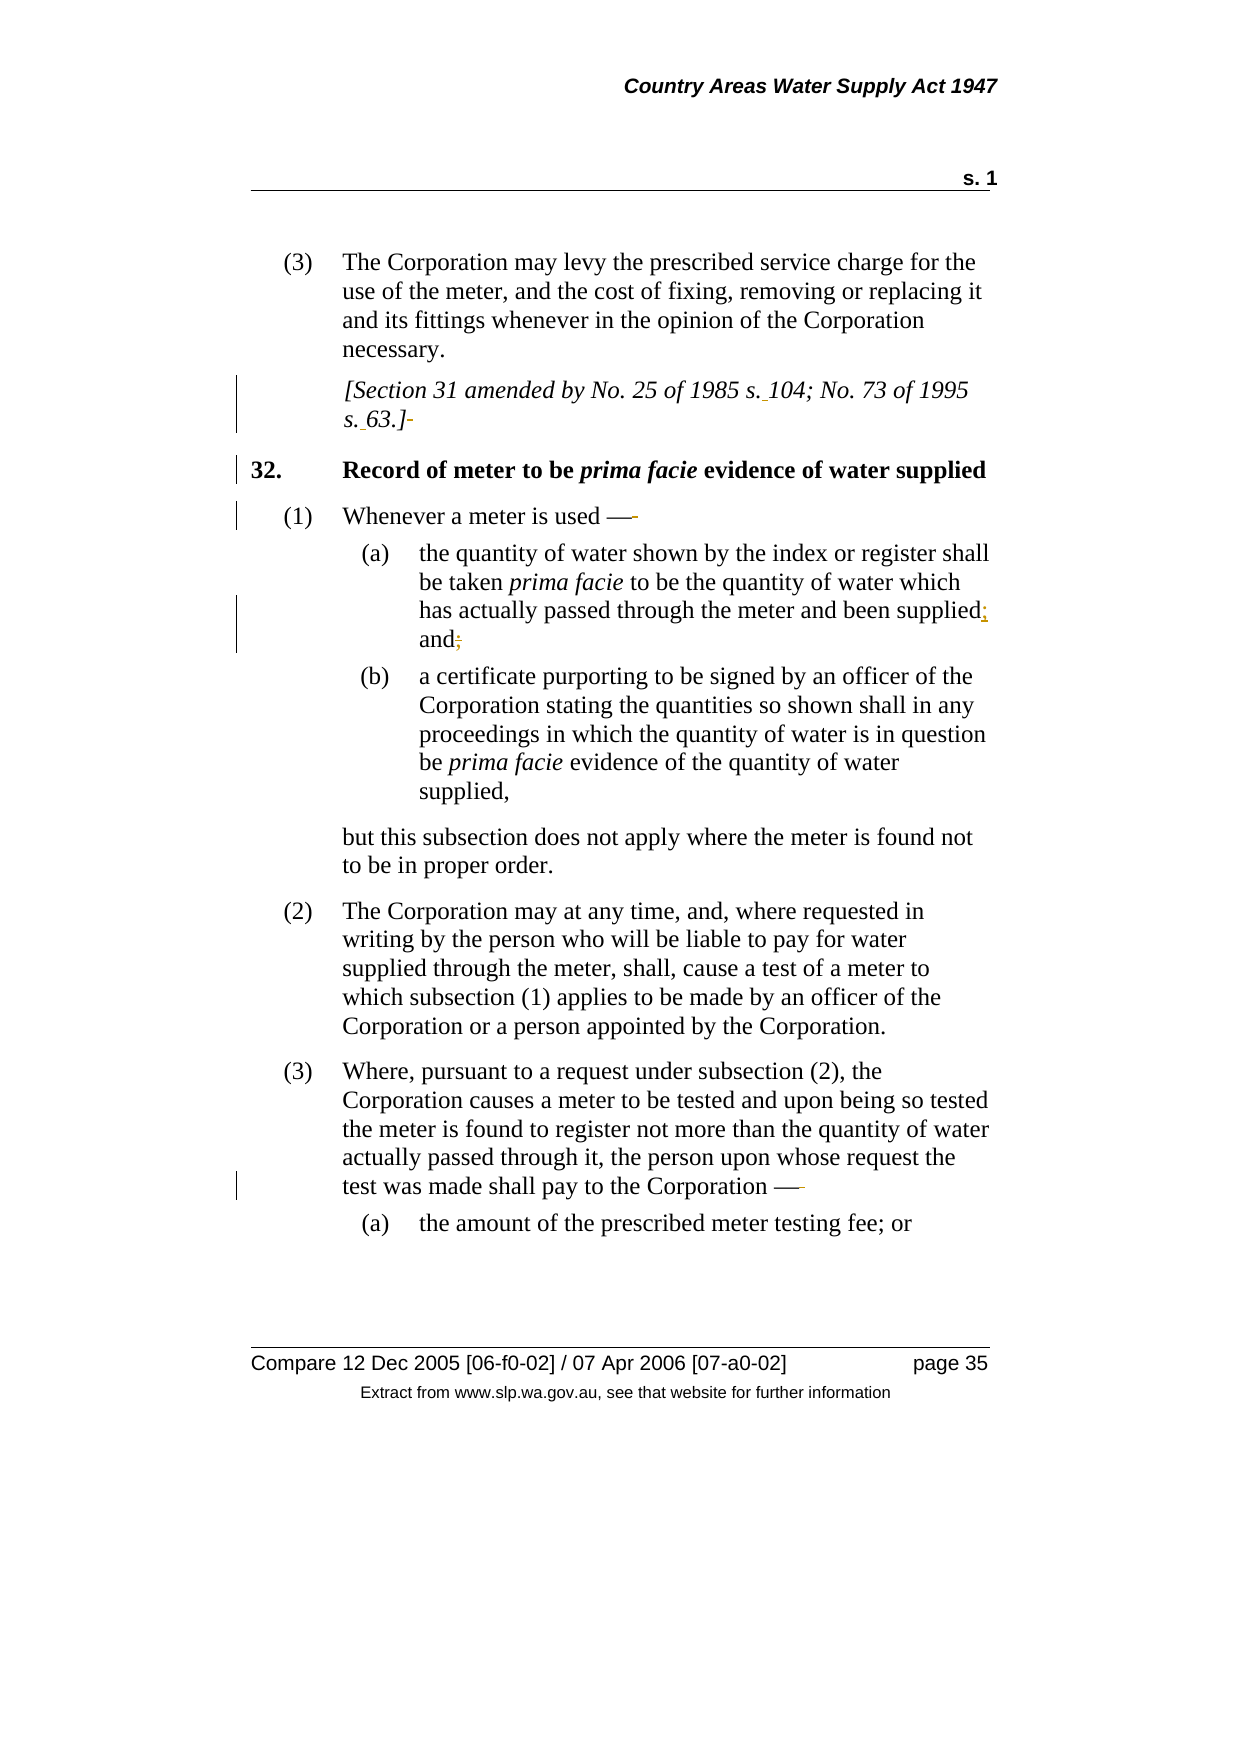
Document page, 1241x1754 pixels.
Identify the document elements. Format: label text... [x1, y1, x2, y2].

text (3) Where, pursuant to a request under subsection (2), the Corporation causes a meter to be tested and upon being so tested the meter is found to register not more than the quantity of water actually passed through it, the person upon whose request the test was made shall pay to the Corporation — [251, 1056, 990, 1200]
text [Section 31 amended by No. 25 of 1985 s.104; No. 73 of 1995 s.63.] [251, 375, 990, 432]
text (1) Whenever a meter is used — [251, 501, 990, 529]
text (2) The Corporation may at any time, and, where requested in writing by the person who will be liable to pay for water supplied through the meter, shall, cause a test of a meter to which subsection (1) applies to be made by an officer of the Corporation or a person appointed by the Corporation. [251, 896, 990, 1039]
text (3) The Corporation may levy the prescribed service charge for the use of the meter, and the cost of fixing, removing or replacing it and its fittings whenever in the opinion of the Corporation necessary. [251, 247, 990, 362]
subtitle 32. Record of meter to be prima facie evidence of water supplied [251, 455, 990, 484]
text (b) a certificate purporting to be signed by an officer of the Corporation stating the quantities so shown shall in any proceedings in which the quantity of water is in question be prima facie evidence of the quantity of water supplied, [251, 661, 990, 805]
text (a) the quantity of water shown by the index or register shall be taken prima facie to be the quantity of water which has actually passed through the meter and been supplied and [251, 538, 990, 653]
text (a) the amount of the prescribed meter testing fee; or [251, 1208, 990, 1237]
text but this subsection does not apply where the meter is found not to be in proper order. [251, 822, 990, 879]
